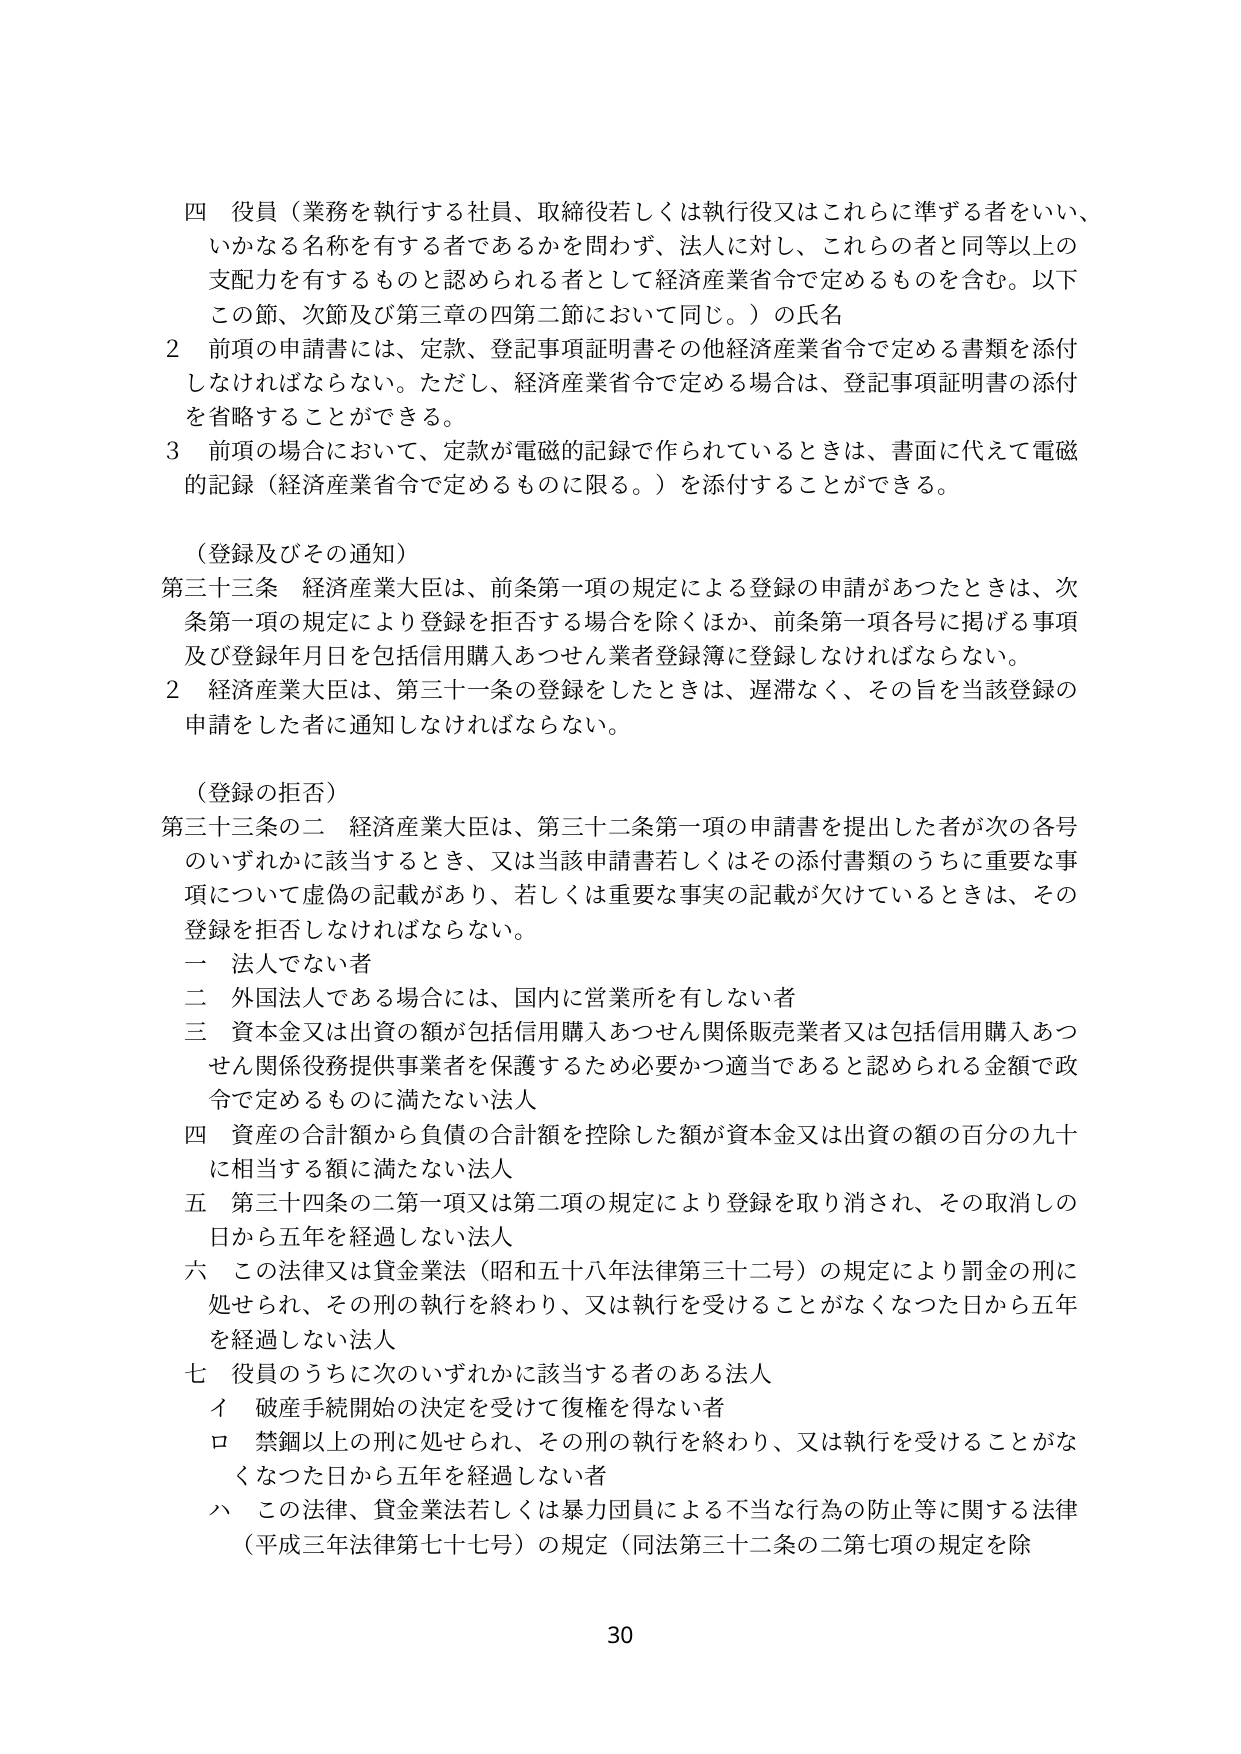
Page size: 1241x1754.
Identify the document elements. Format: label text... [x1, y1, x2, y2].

text 三 資本金又は出資の額が包括信用購入あつせん関係販売業者又は包括信用購入あつせん関係役務提供事業者を保護するため必要かつ適当であると認められる金額で政令で定めるものに満たない法人 [184, 1014, 1079, 1116]
text 一 法人でない者 [184, 945, 1079, 979]
text 七 役員のうちに次のいずれかに該当する者のある法人 [184, 1355, 1079, 1389]
text 四 資産の合計額から負債の合計額を控除した額が資本金又は出資の額の百分の九十に相当する額に満たない法人 [184, 1116, 1079, 1184]
text 第三十三条 経済産業大臣は、前条第一項の規定による登録の申請があつたときは、次条第一項の規定により登録を拒否する場合を除くほか、前条第一項各号に掲げる事項及び登録年月日を包括信用購入あつせん業者登録簿に登録しなければならない。 [161, 569, 1079, 672]
text ２ 前項の申請書には、定款、登記事項証明書その他経済産業省令で定める書類を添付しなければならない。ただし、経済産業省令で定める場合は、登記事項証明書の添付を省略することができる。 [161, 330, 1079, 433]
text 二 外国法人である場合には、国内に営業所を有しない者 [184, 979, 1079, 1014]
text ３ 前項の場合において、定款が電磁的記録で作られているときは、書面に代えて電磁的記録（経済産業省令で定めるものに限る。）を添付することができる。 [161, 433, 1079, 501]
text （登録及びその通知） [184, 535, 1079, 569]
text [207, 1492, 1079, 1560]
text 第三十三条の二 経済産業大臣は、第三十二条第一項の申請書を提出した者が次の各号のいずれかに該当するとき、又は当該申請書若しくはその添付書類のうちに重要な事項について虚偽の記載があり、若しくは重要な事実の記載が欠けているときは、その登録を拒否しなければならない。 [161, 809, 1079, 945]
text ２ 経済産業大臣は、第三十一条の登録をしたときは、遅滞なく、その旨を当該登録の申請をした者に通知しなければならない。 [161, 672, 1079, 740]
text イ 破産手続開始の決定を受けて復権を得ない者 [207, 1389, 1079, 1424]
text 五 第三十四条の二第一項又は第二項の規定により登録を取り消され、その取消しの日から五年を経過しない法人 [184, 1184, 1079, 1253]
text 四 役員（業務を執行する社員、取締役若しくは執行役又はこれらに準ずる者をいい、いかなる名称を有する者であるかを問わず、法人に対し、これらの者と同等以上の支配力を有するものと認められる者として経済産業省令で定めるものを含む。以下この節、次節及び第三章の四第二節において同じ。）の氏名 [184, 194, 1079, 330]
text （登録の拒否） [184, 774, 1079, 809]
text 六 この法律又は貸金業法（昭和五十八年法律第三十二号）の規定により罰金の刑に処せられ、その刑の執行を終わり、又は執行を受けることがなくなつた日から五年を経過しない法人 [184, 1253, 1079, 1355]
text ロ 禁錮以上の刑に処せられ、その刑の執行を終わり、又は執行を受けることがなくなつた日から五年を経過しない者 [207, 1424, 1079, 1492]
